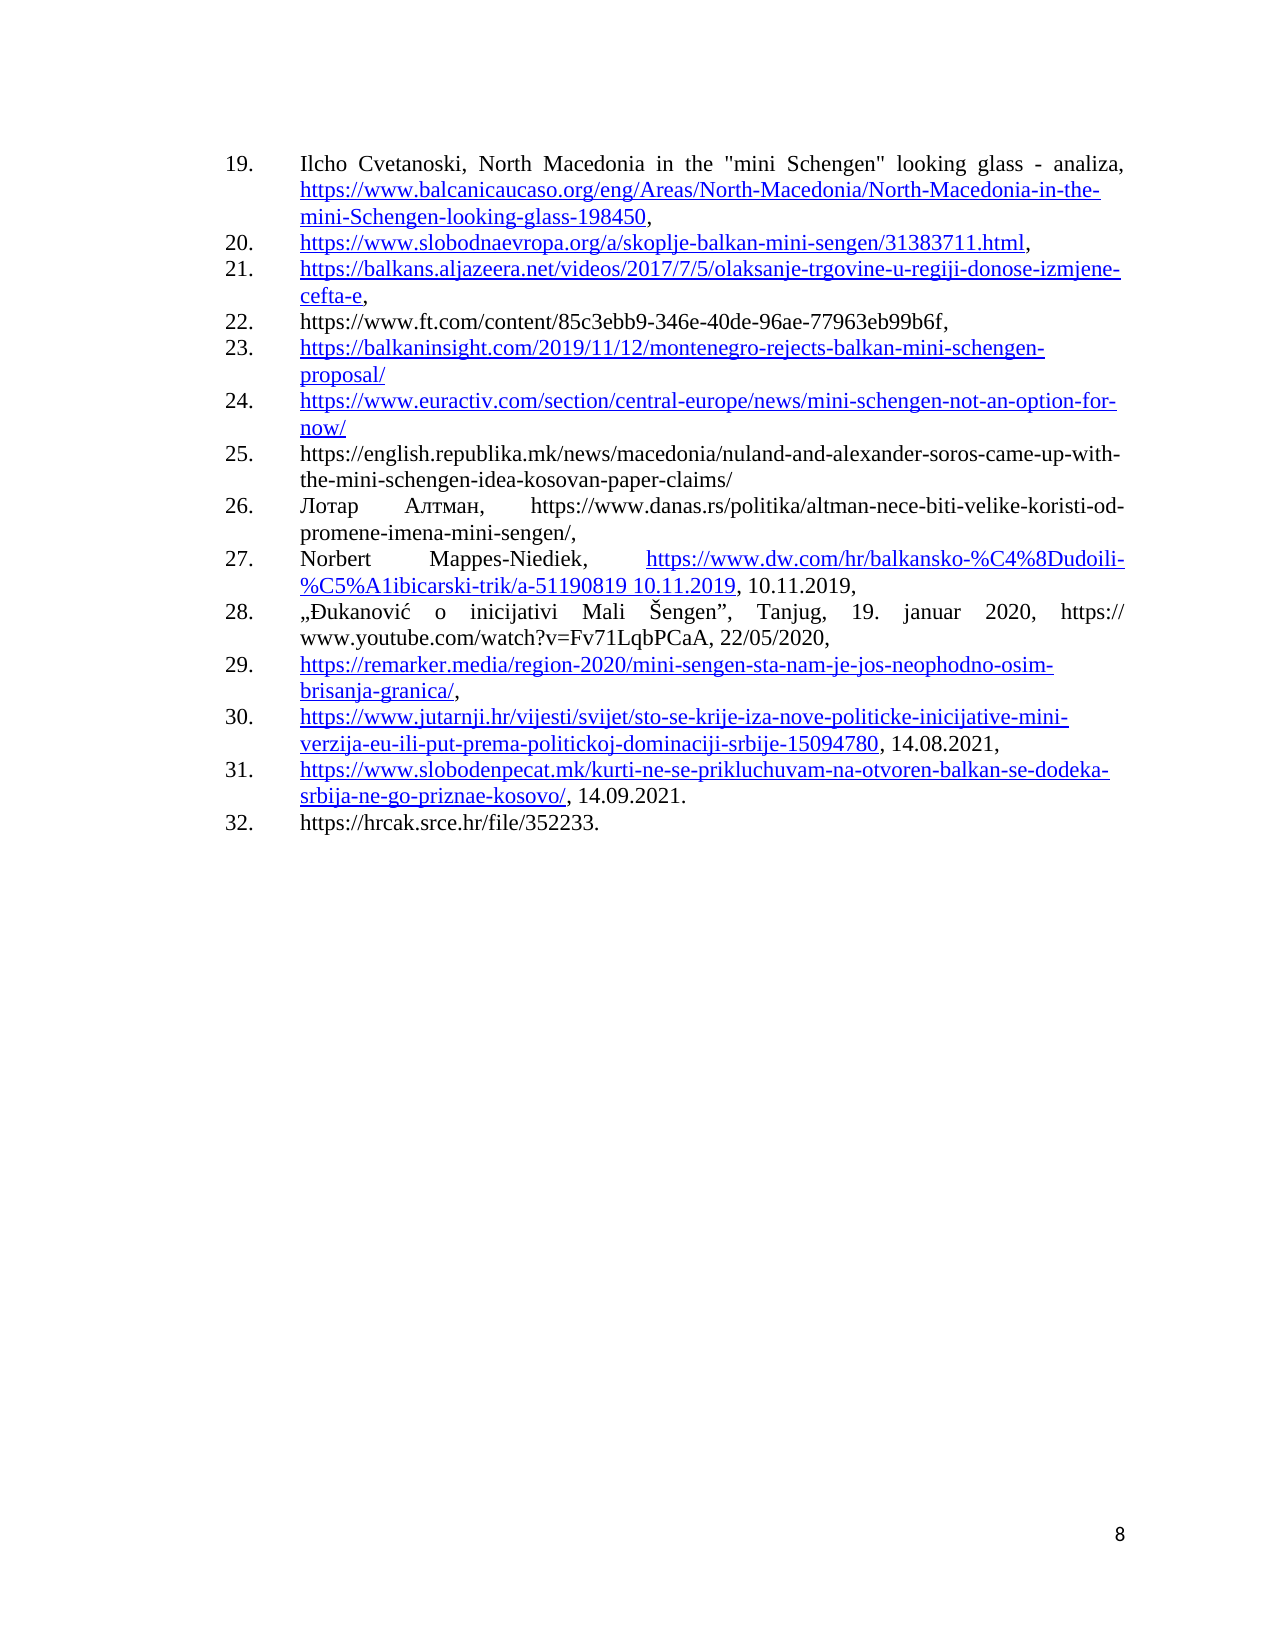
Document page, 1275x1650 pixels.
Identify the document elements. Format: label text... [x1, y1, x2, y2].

list Лотар Алтман, https://www.danas.rs/politika/altman-nece-biti-velike-koristi-od-promene-imena-mini-sengen/, [225, 493, 1125, 545]
list „Đukanović o inicijativi Mali Šengen”, Tanjug, 19. januar 2020, https:// www.youtube.com/watch?v=Fv71LqbPCaA, 22/05/2020, [225, 598, 1125, 651]
list Ilcho Cvetanoski, North Macedonia in the "mini Schengen" looking glass - analiza, https://www.balcanicaucaso.org/eng/Areas/North-Macedonia/North-Macedonia-in-the-mini-Schengen-looking-glass-198450, [225, 150, 1125, 229]
list https://www.euractiv.com/section/central-europe/news/mini-schengen-not-an-option-for-now/ [225, 387, 1125, 440]
list https://www.jutarnji.hr/vijesti/svijet/sto-se-krije-iza-nove-politicke-inicijative-mini-verzija-eu-ili-put-prema-politickoj-dominaciji-srbije-15094780, 14.08.2021, [225, 703, 1125, 756]
list https://remarker.media/region-2020/mini-sengen-sta-nam-je-jos-neophodno-osim-brisanja-granica/, [225, 651, 1125, 703]
list https://balkaninsight.com/2019/11/12/montenegro-rejects-balkan-mini-schengen-proposal/ [225, 334, 1125, 387]
list https://www.slobodenpecat.mk/kurti-ne-se-prikluchuvam-na-otvoren-balkan-se-dodeka-srbija-ne-go-priznae-kosovo/, 14.09.2021. [225, 756, 1125, 809]
list https://english.republika.mk/news/macedonia/nuland-and-alexander-soros-came-up-with-the-mini-schengen-idea-kosovan-paper-claims/ [225, 440, 1125, 493]
list https://balkans.aljazeera.net/videos/2017/7/5/olaksanje-trgovine-u-regiji-donose-izmjene-cefta-e, [225, 255, 1125, 308]
list https://www.ft.com/content/85c3ebb9-346e-40de-96ae-77963eb99b6f, [225, 308, 1125, 334]
list https://www.slobodnaevropa.org/a/skoplje-balkan-mini-sengen/31383711.html, [225, 229, 1125, 255]
list https://hrcak.srce.hr/file/352233. [225, 809, 1125, 835]
list Norbert Mappes-Niediek, https://www.dw.com/hr/balkansko-%C4%8Dudoili-%C5%A1ibicarski-trik/a-51190819 10.11.2019, 10.11.2019, [225, 545, 1125, 598]
